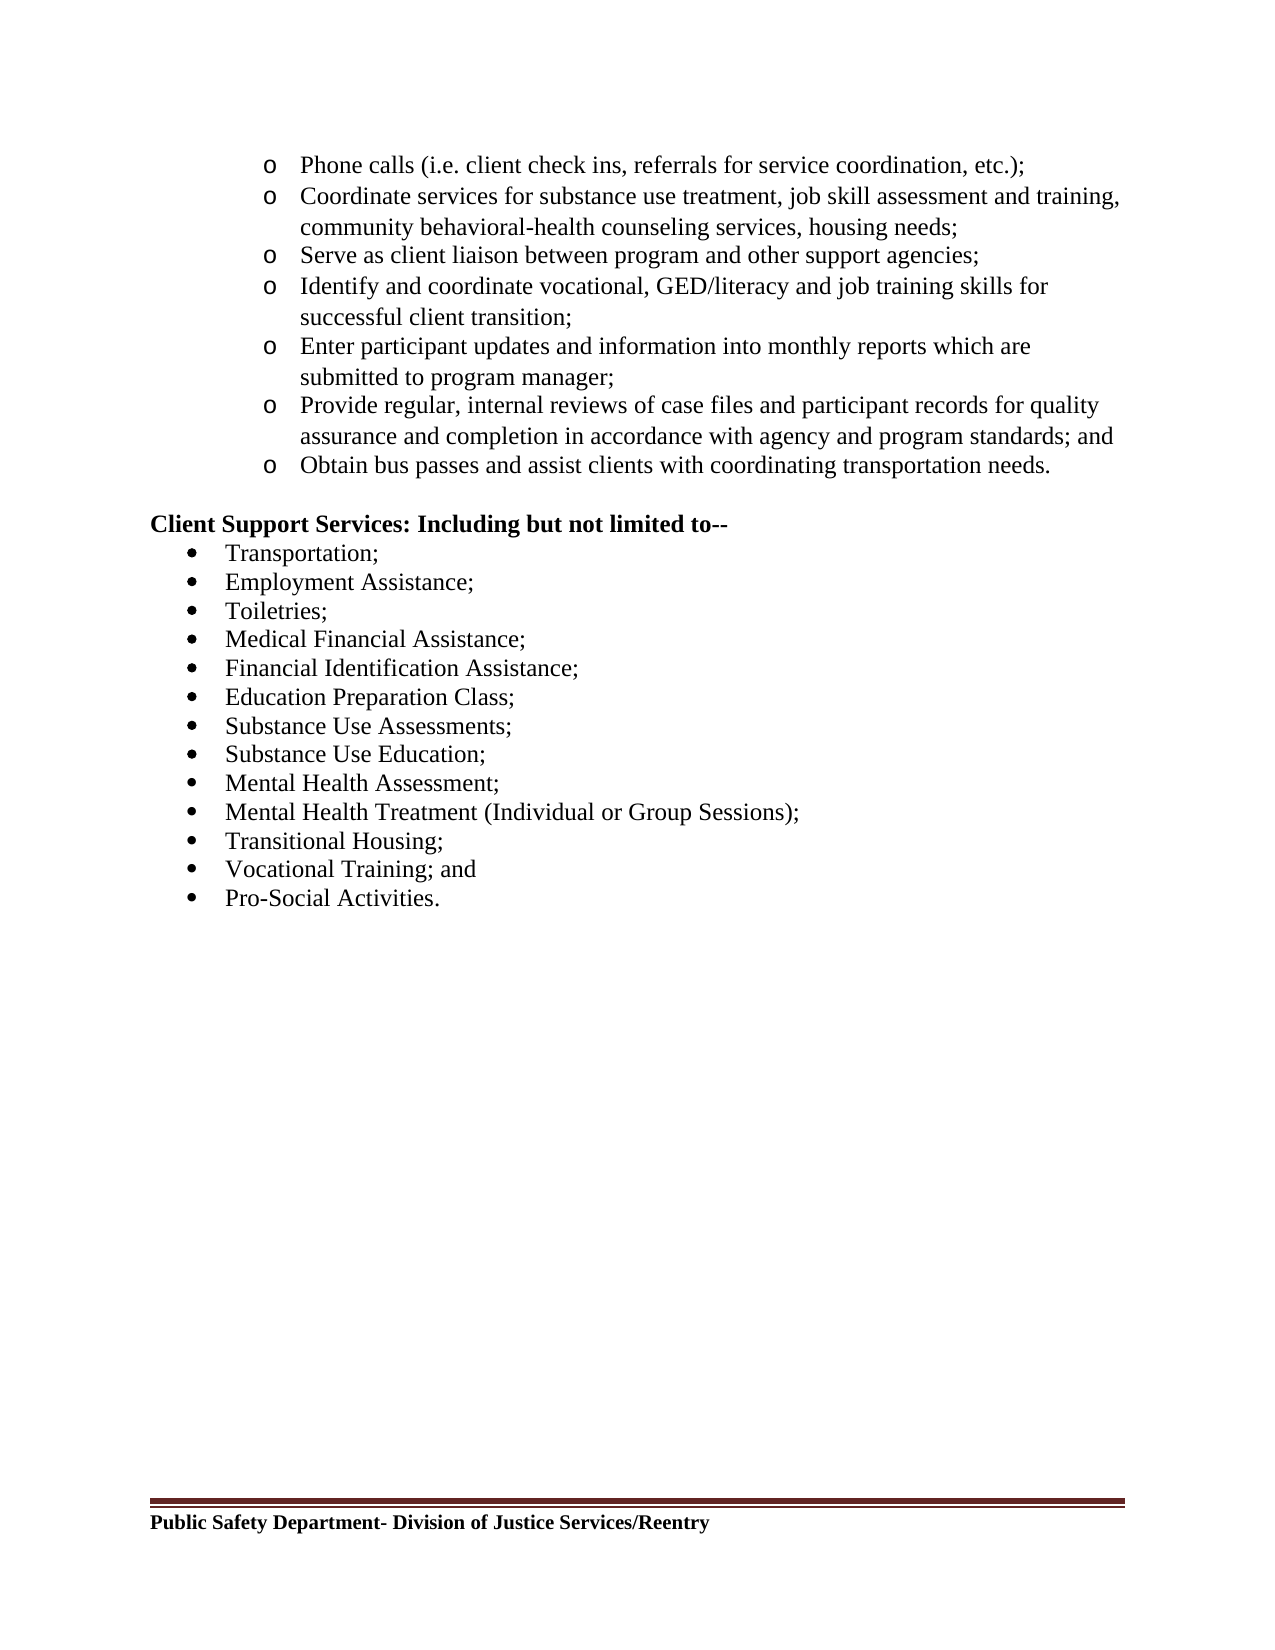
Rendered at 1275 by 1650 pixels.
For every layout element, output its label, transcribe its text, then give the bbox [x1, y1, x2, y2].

list Toiletries; [187, 596, 1125, 624]
list Pro-Social Activities. [187, 883, 1125, 912]
list Financial Identification Assistance; [187, 653, 1125, 682]
list Medical Financial Assistance; [187, 624, 1125, 653]
list Serve as client liaison between program and other support agencies; [262, 240, 1125, 271]
list Substance Use Assessments; [187, 711, 1125, 739]
list Obtain bus passes and assist clients with coordinating transportation needs. [262, 450, 1125, 481]
list Substance Use Education; [187, 739, 1125, 768]
list Mental Health Assessment; [187, 768, 1125, 797]
list Transportation; [187, 538, 1125, 567]
list Vocational Training; and [187, 854, 1125, 883]
list Enter participant updates and information into monthly reports which are submitted to program manager; [262, 331, 1125, 390]
list Provide regular, internal reviews of case files and participant records for quality assurance and completion in accordance with agency and program standards; and [262, 390, 1125, 450]
text Client Support Services: Including but not limited to-- [150, 509, 1125, 538]
list Mental Health Treatment (Individual or Group Sessions); [187, 797, 1125, 826]
list Identify and coordinate vocational, GED/literacy and job training skills for successful client transition; [262, 271, 1125, 331]
list Coordinate services for substance use treatment, job skill assessment and training, community behavioral-health counseling services, housing needs; [262, 181, 1125, 240]
list Employment Assistance; [187, 567, 1125, 596]
list Transitional Housing; [187, 826, 1125, 854]
list Education Preparation Class; [187, 682, 1125, 711]
list Phone calls (i.e. client check ins, referrals for service coordination, etc.); [262, 150, 1125, 181]
